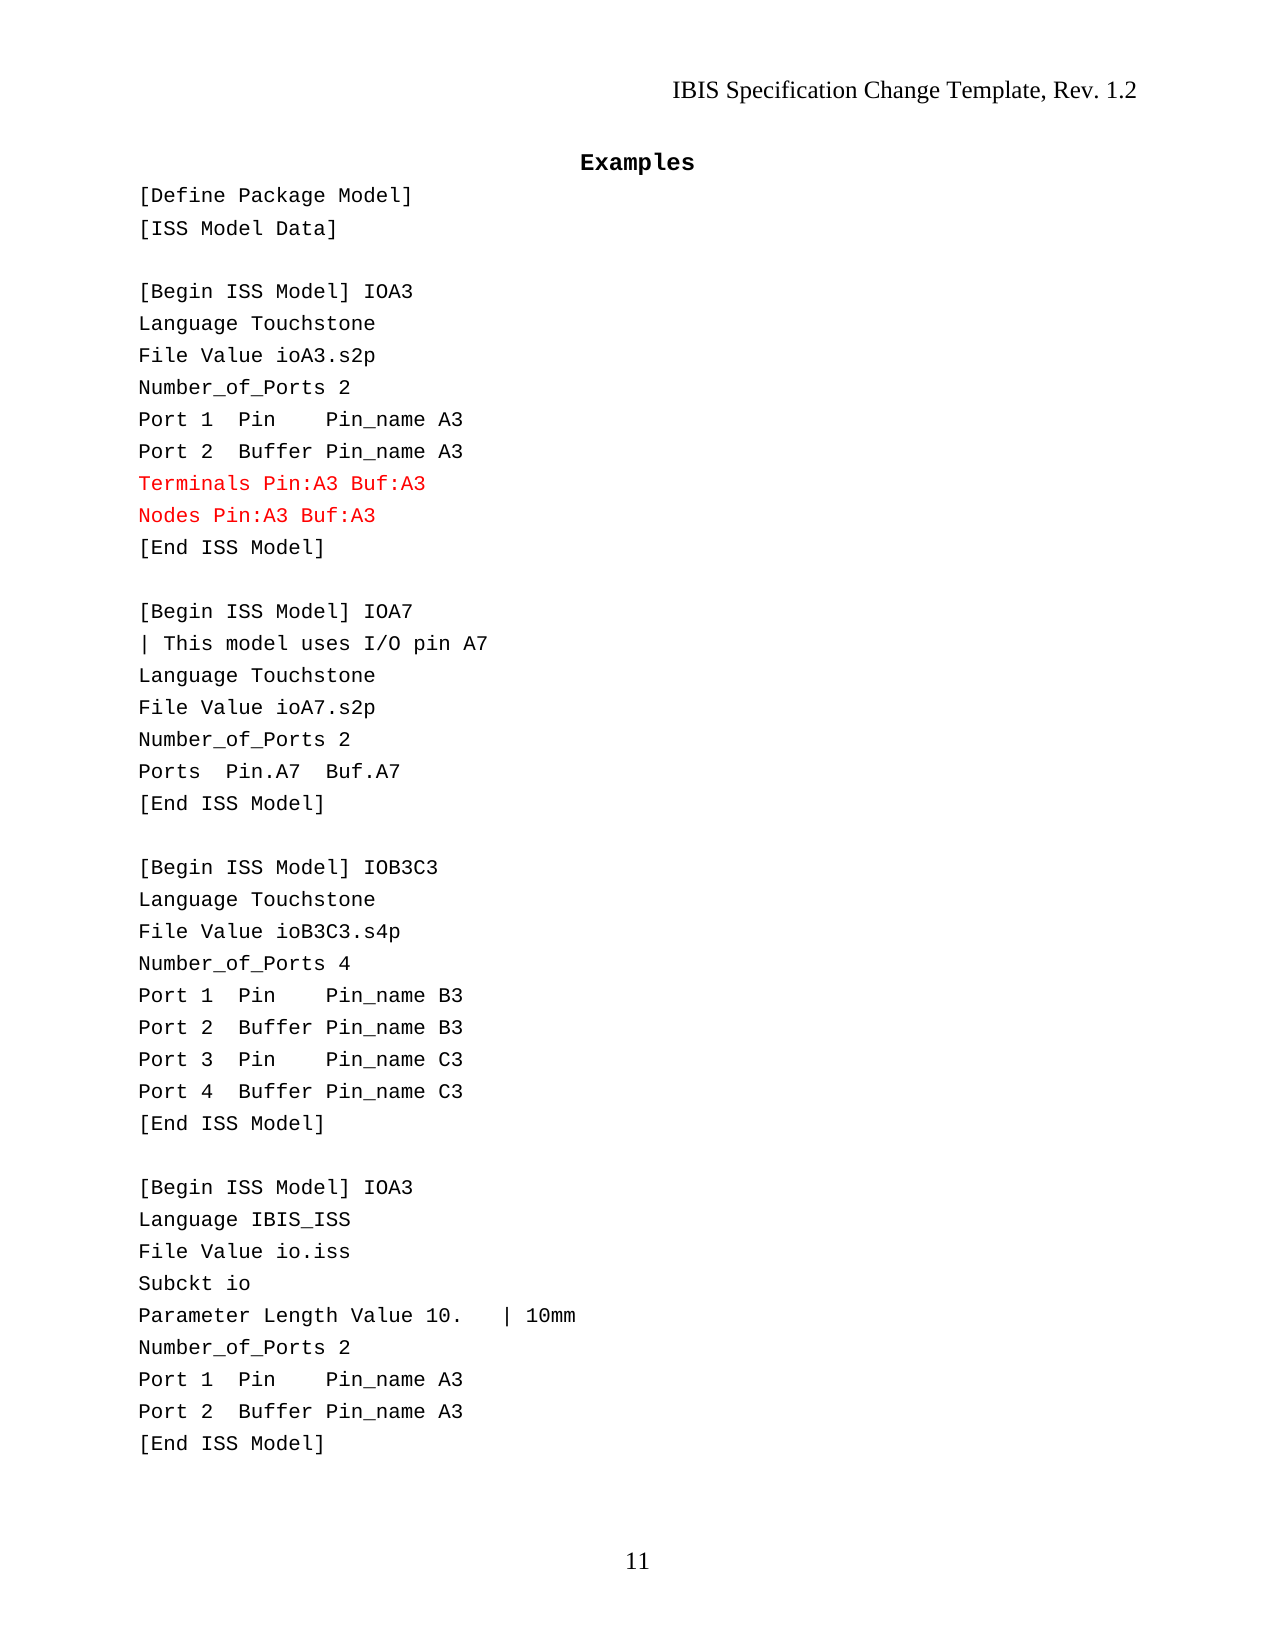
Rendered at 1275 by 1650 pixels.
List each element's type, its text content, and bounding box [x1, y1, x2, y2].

text [End ISS Model] [138, 793, 1137, 817]
text Number_of_Ports 2 [138, 729, 1137, 753]
text Language Touchstone [138, 313, 1137, 337]
text Parameter Length Value 10. | 10mm [138, 1305, 1137, 1328]
text [ISS Model Data] [138, 217, 1137, 241]
text File Value ioA7.s2p [138, 697, 1137, 721]
text Port 4 Buffer Pin_name C3 [138, 1081, 1137, 1104]
text Examples [138, 150, 1137, 177]
text Ports Pin.A7 Buf.A7 [138, 761, 1137, 785]
text File Value ioA3.s2p [138, 345, 1137, 369]
text Nodes Pin:A3 Buf:A3 [138, 505, 1137, 529]
text Number_of_Ports 4 [138, 953, 1137, 977]
text Port 2 Buffer Pin_name A3 [138, 441, 1137, 465]
text Port 2 Buffer Pin_name A3 [138, 1401, 1137, 1424]
text Port 1 Pin Pin_name A3 [138, 409, 1137, 433]
text File Value io.iss [138, 1241, 1137, 1264]
text [Begin ISS Model] IOA3 [138, 281, 1137, 305]
text [End ISS Model] [138, 1113, 1137, 1137]
text Language Touchstone [138, 889, 1137, 913]
text Port 1 Pin Pin_name B3 [138, 985, 1137, 1009]
text | This model uses I/O pin A7 [138, 633, 1137, 657]
text [Begin ISS Model] IOA3 [138, 1177, 1137, 1201]
text File Value ioB3C3.s4p [138, 921, 1137, 945]
text Subckt io [138, 1273, 1137, 1296]
text [End ISS Model] [138, 1433, 1137, 1456]
text Terminals Pin:A3 Buf:A3 [138, 473, 1137, 497]
text [Begin ISS Model] IOA7 [138, 601, 1137, 625]
text Number_of_Ports 2 [138, 1337, 1137, 1360]
text Language Touchstone [138, 665, 1137, 689]
text [End ISS Model] [138, 537, 1137, 561]
text Port 1 Pin Pin_name A3 [138, 1369, 1137, 1392]
text [Begin ISS Model] IOB3C3 [138, 857, 1137, 881]
text Port 3 Pin Pin_name C3 [138, 1049, 1137, 1073]
text Port 2 Buffer Pin_name B3 [138, 1017, 1137, 1041]
text Language IBIS_ISS [138, 1209, 1137, 1232]
text [Define Package Model] [138, 186, 1137, 209]
text Number_of_Ports 2 [138, 377, 1137, 401]
